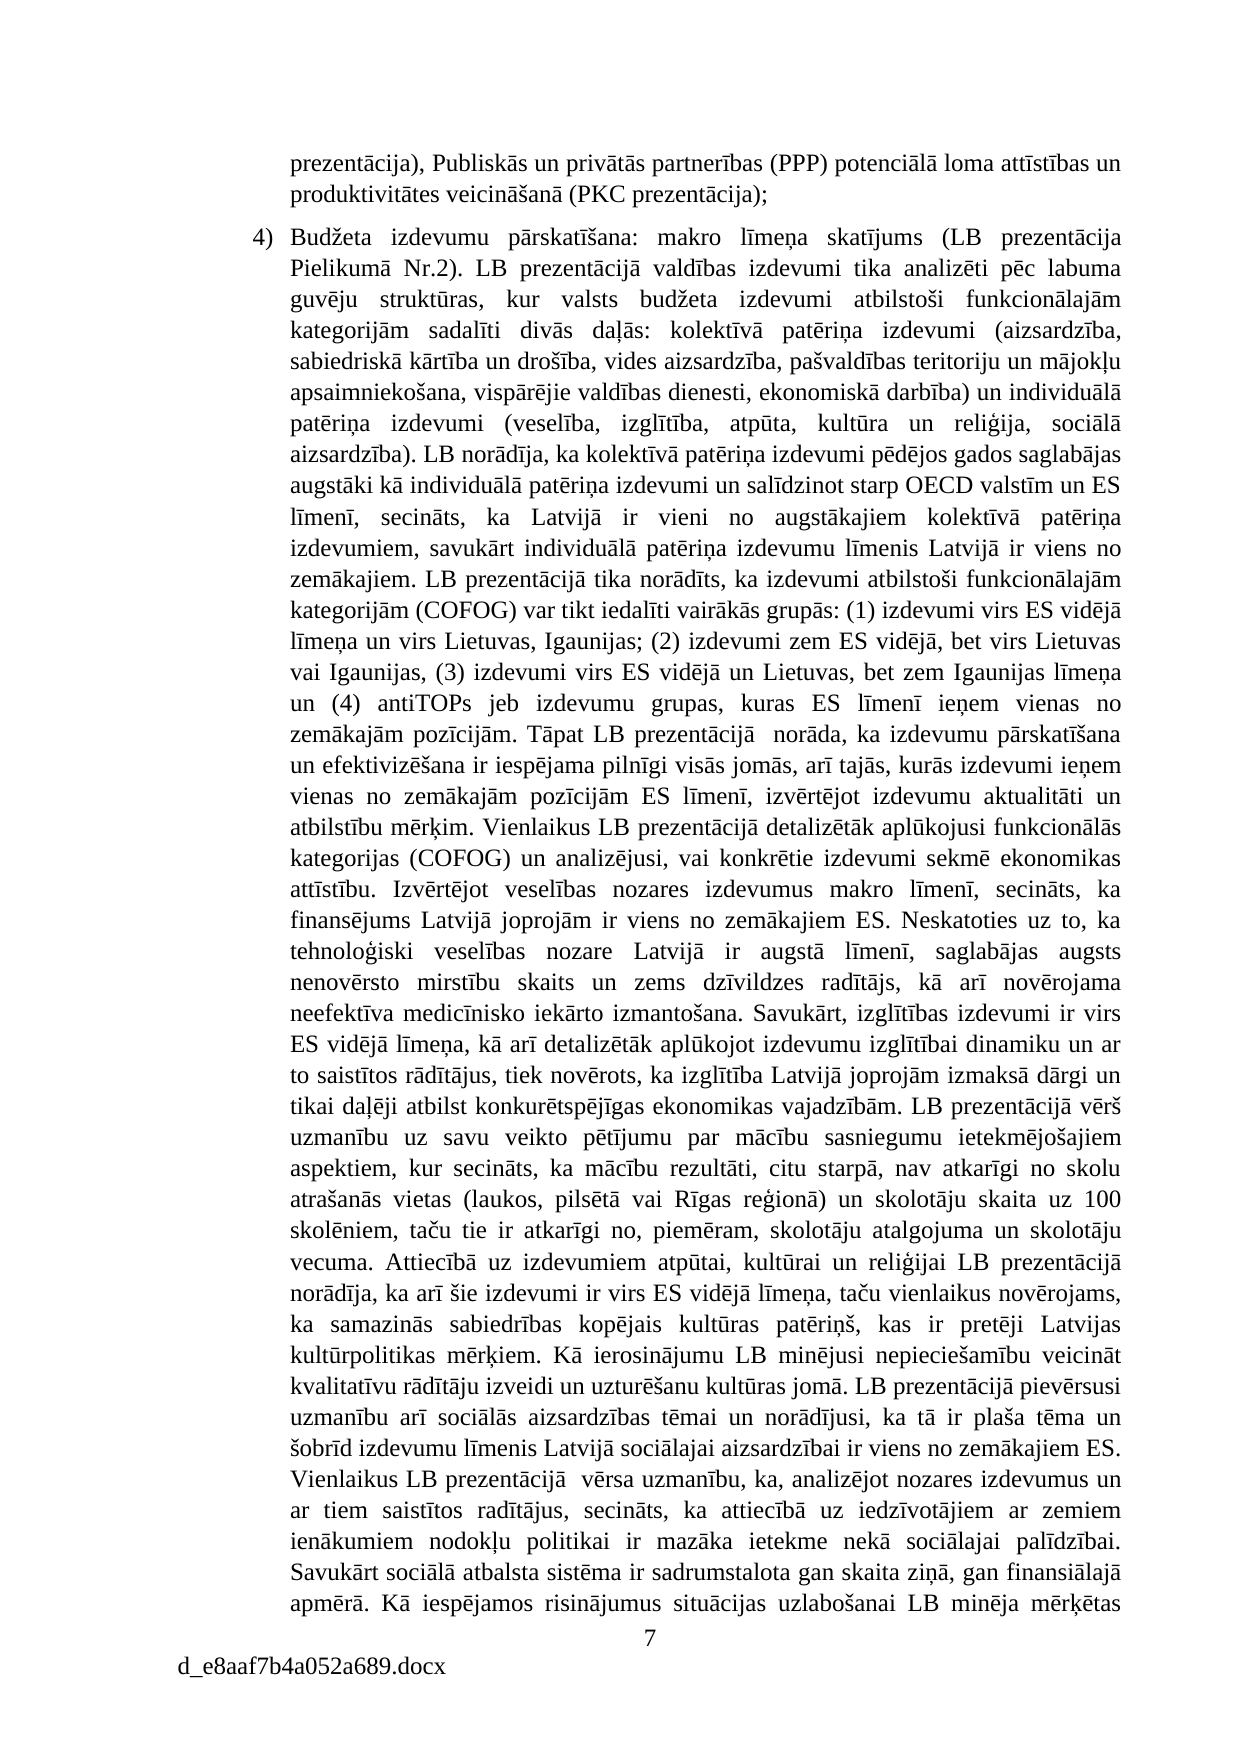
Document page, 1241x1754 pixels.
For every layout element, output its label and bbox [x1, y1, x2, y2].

list [252, 222, 1122, 1617]
list [252, 148, 1122, 207]
